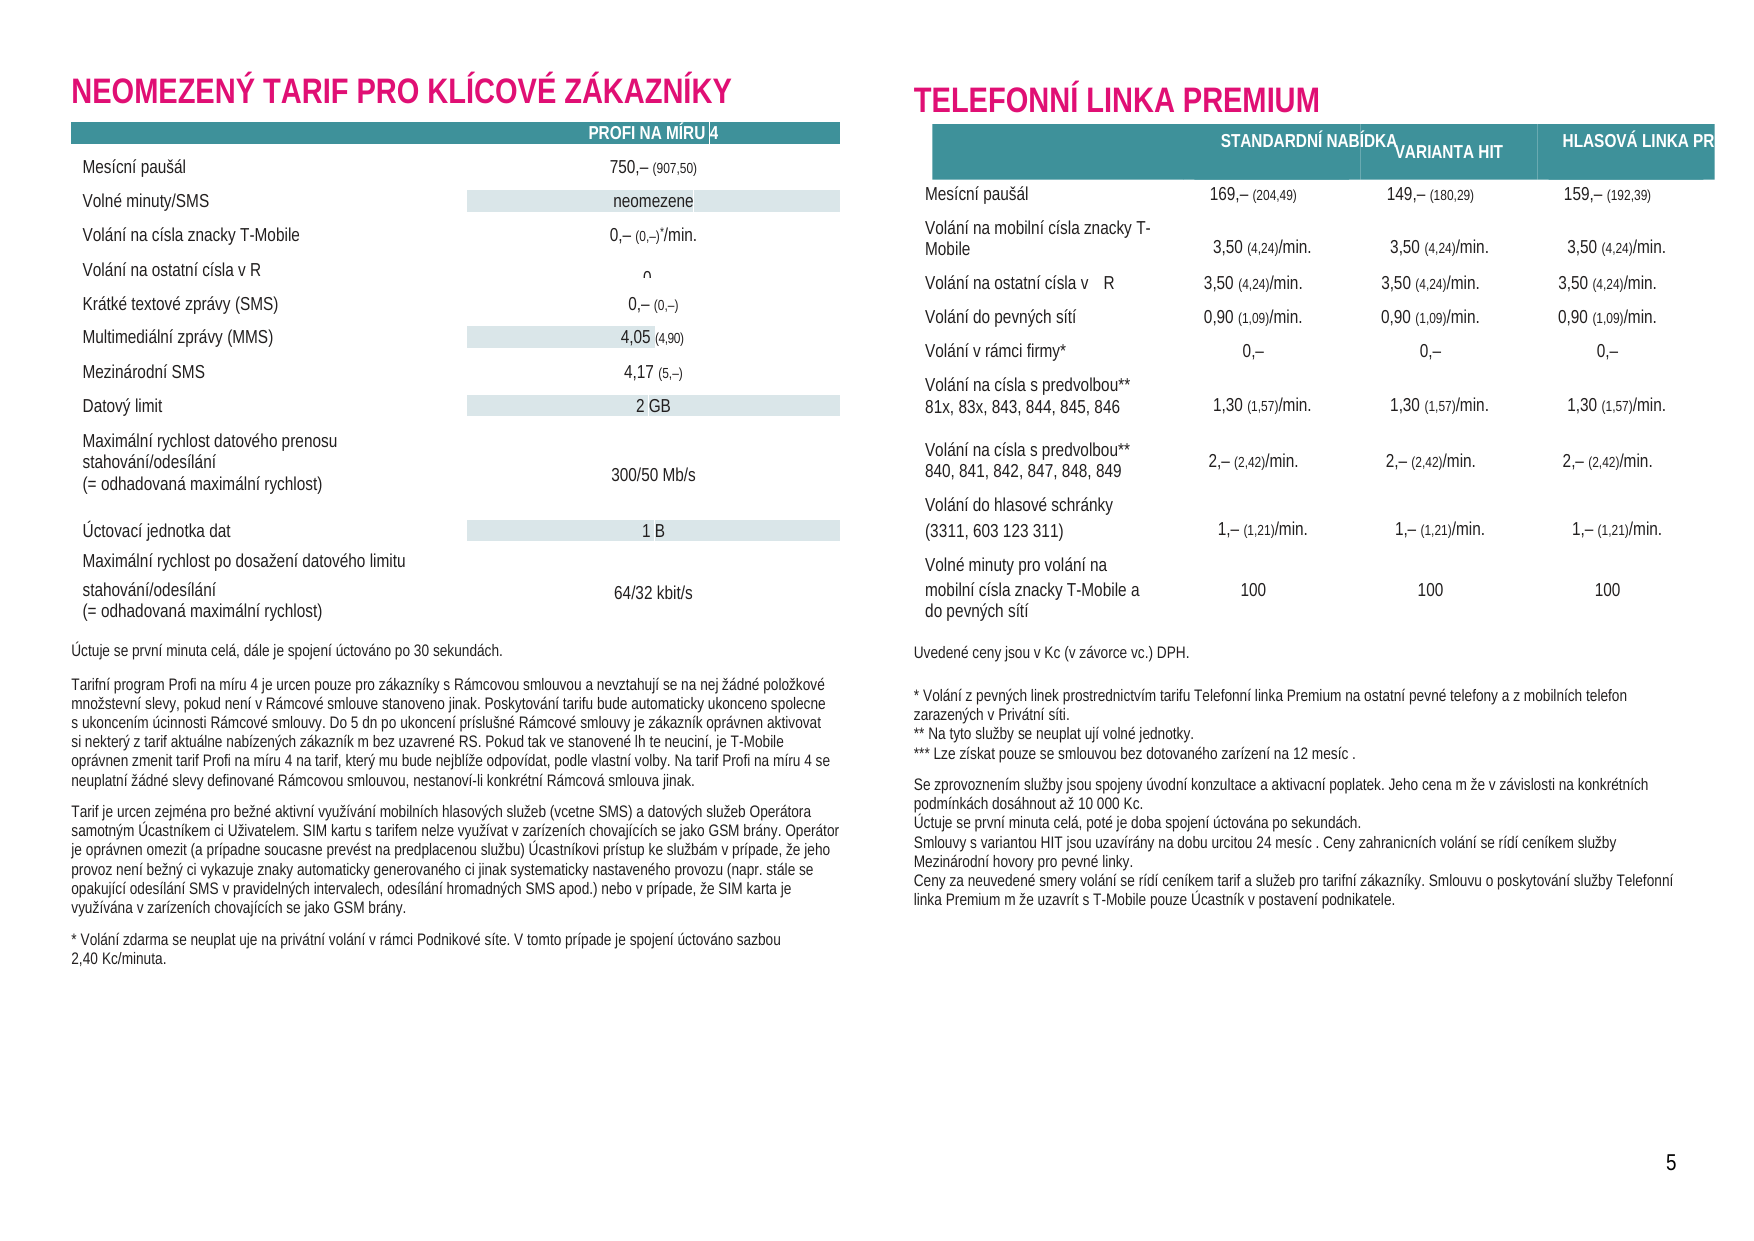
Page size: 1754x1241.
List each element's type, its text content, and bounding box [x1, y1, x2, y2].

text Volání na ostatní císla v R 3,50 (4,24)/min. 3,50 (4,24)/min. 3,50 (4,24)/min. Volání do pevných sítí [925, 272, 1657, 328]
text Úctuje se první minuta celá, dále je spojení úctováno po 30 sekundách. [71, 640, 507, 659]
text Volání na císla s predvolbou** 81x, 83x, 843, 844, 845, 846 [925, 374, 1132, 417]
text Uvedené ceny jsou v Kc (v závorce vc.) DPH. [914, 643, 1193, 662]
text *** Lze získat pouze se smlouvou bez dotovaného zarízení na 12 mesíc . [914, 743, 1718, 763]
text ** Na tyto služby se neuplat ují volné jednotky. [914, 724, 1718, 743]
text Tarif je urcen zejména pro bežné aktivní využívání mobilních hlasových služeb (vcetne SMS) a datových služeb Operátora samotným Úcastníkem ci Uživatelem. SIM kartu s tarifem nelze využívat v zarízeních chovajících se jako GSM brány. Operátor je oprávnen omezit (a prípadne soucasne prevést na predplacenou službu) Úcastníkovi prístup ke službám v prípade, že jeho provoz není bežný ci vykazuje znaky automaticky generovaného ci jinak systematicky nastaveného provozu (napr. stále se opakující odesílání SMS v pravidelných intervalech, odesílání hromadných SMS apod.) nebo v prípade, že SIM karta je využívána v zarízeních chovajících se jako GSM brány. [71, 802, 841, 917]
text Úctovací jednotka dat 1 B [82, 519, 844, 541]
text Se zprovoznením služby jsou spojeny úvodní konzultace a aktivacní poplatek. Jeho cena m že v závislosti na konkrétních podmínkách dosáhnout až 10 000 Kc. [914, 775, 1718, 813]
text Smlouvy s variantou HIT jsou uzavírány na dobu urcitou 24 mesíc . Ceny zahranicních volání se rídí ceníkem služby Mezinárodní hovory pro pevné linky. [914, 832, 1681, 871]
text Volné minuty/SMS neomezene [82, 190, 467, 212]
text Maximální rychlost datového prenosu stahování/odesílání [82, 430, 339, 473]
text Volání na mobilní císla znacky T- Mobile [925, 217, 1153, 260]
text Úctuje se první minuta celá, poté je doba spojení úctována po sekundách. [914, 813, 1718, 832]
text Volné minuty pro volání na [925, 553, 1718, 575]
subtitle NEOMEZENÝ TARIF PRO KLÍCOVÉ ZÁKAZNÍKY [71, 71, 844, 111]
text Volání na císla s predvolbou** 840, 841, 842, 847, 848, 849 [925, 439, 1132, 482]
text Volání v rámci firmy* 0,– 0,– 0,– [925, 340, 1718, 362]
text Tarifní program Profi na míru 4 je urcen pouze pro zákazníky s Rámcovou smlouvou a nevztahují se na nej žádné položkové množstevní slevy, pokud není v Rámcové smlouve stanoveno jinak. Poskytování tarifu bude automaticky ukonceno spolecne s ukoncením úcinnosti Rámcové smlouvy. Do 5 dn po ukoncení príslušné Rámcové smlouvy je zákazník oprávnen aktivovat si nekterý z tarif aktuálne nabízených zákazník m bez uzavrené RS. Pokud tak ve stanovené lh te neuciní, je T-Mobile oprávnen zmenit tarif Profi na míru 4 na tarif, který mu bude nejblíže odpovídat, podle vlastní volby. Na tarif Profi na míru 4 se neuplatní žádné slevy definované Rámcovou smlouvou, nestanoví-li konkrétní Rámcová smlouva jinak. [71, 674, 831, 789]
text Mesícní paušál 750,– (907,50) [82, 156, 844, 178]
text (= odhadovaná maximální rychlost) [82, 473, 341, 495]
text Ceny za neuvedené smery volání se rídí ceníkem tarif a služeb pro tarifní zákazníky. Smlouvu o poskytování služby Telefonní linka Premium m že uzavrít s T-Mobile pouze Úcastník v postavení podnikatele. [914, 871, 1681, 909]
text Datový limit 2 GB [82, 395, 467, 416]
text Volání na císla znacky T-Mobile 0,– (0,–)*/min. [82, 224, 844, 246]
text Maximální rychlost po dosažení datového limitu [82, 553, 844, 571]
text 300/50 Mb/s [611, 464, 699, 485]
text 64/32 kbit/s [614, 582, 697, 603]
text Krátké textové zprávy (SMS) 0,– (0,–) [82, 292, 844, 314]
text Mesícní paušál 169,– (204,49) 149,– (180,29) 159,– (192,39) [925, 183, 1718, 204]
text stahování/odesílání [82, 578, 507, 600]
text (= odhadovaná maximální rychlost) [82, 600, 507, 622]
text mobilní císla znacky T-Mobile a do pevných sítí [925, 578, 1141, 622]
list Volání z pevných linek prostrednictvím tarifu Telefonní linka Premium na ostatní pevné telefony a z mobilních telefon zarazených v Privátní síti. [914, 686, 1634, 724]
text 2,– (2,42)/min. 2,– (2,42)/min. 2,– (2,42)/min. [1208, 450, 1718, 471]
text Volání do hlasové schránky [925, 494, 1134, 516]
text 100 100 100 [1240, 578, 1718, 600]
subtitle TELEFONNÍ LINKA PREMIUM [914, 79, 1718, 119]
text Multimediální zprávy (MMS) 4,05 (4,90) Mezinárodní SMS 4,17 (5,–) [82, 326, 686, 382]
list Volání zdarma se neuplat uje na privátní volání v rámci Podnikové síte. V tomto prípade je spojení úctováno sazbou 2,40 Kc/minuta. [71, 929, 785, 968]
text (3311, 603 123 311) [925, 519, 1718, 541]
text Volání na ostatní císla v R [82, 258, 844, 280]
